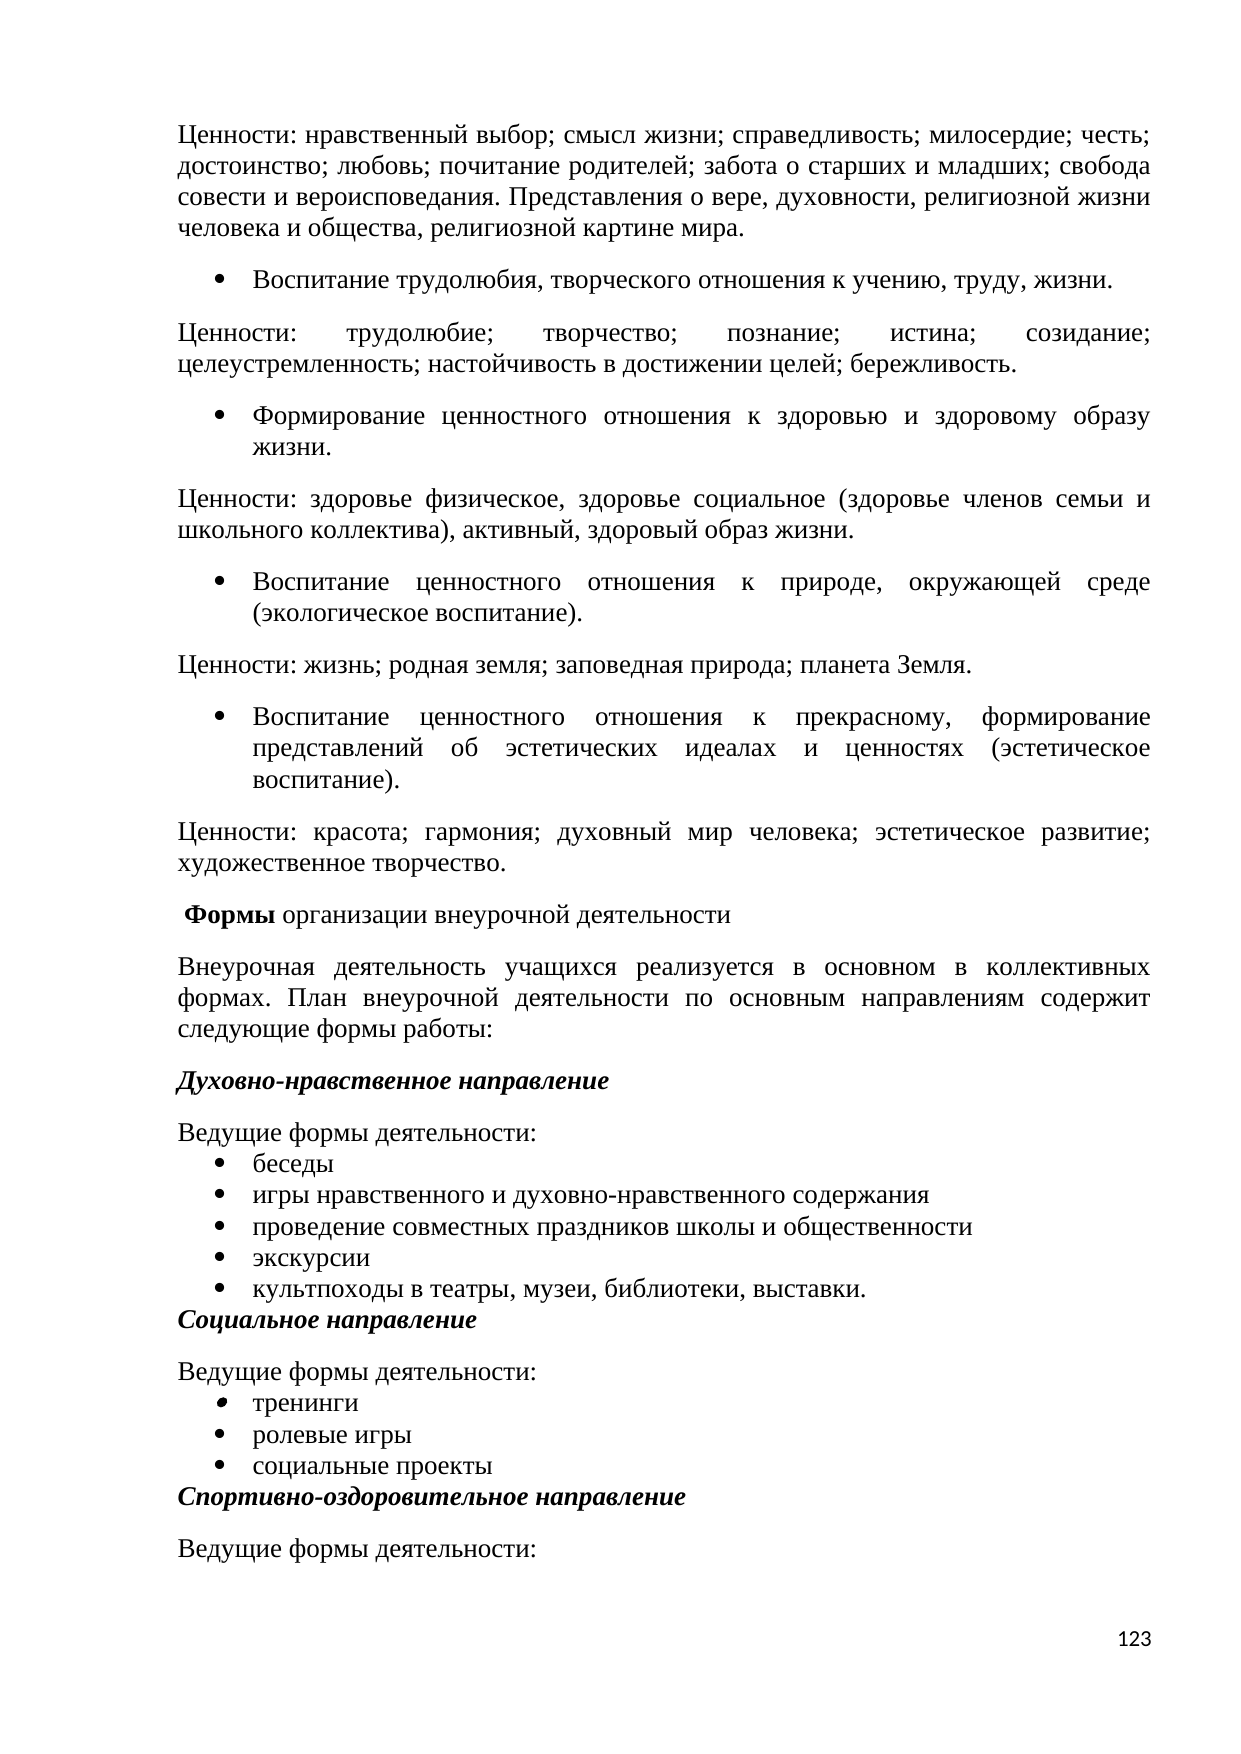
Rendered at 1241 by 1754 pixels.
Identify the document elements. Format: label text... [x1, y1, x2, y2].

text Ценности: жизнь; родная земля; заповедная природа; планета Земля. [177, 648, 1152, 679]
list проведение совместных праздников школы и общественности [215, 1210, 1152, 1241]
list Формирование ценностного отношения к здоровью и здоровому образу жизни. [215, 399, 1152, 461]
list беседы [215, 1147, 1152, 1178]
list культпоходы в театры, музеи, библиотеки, выставки. [215, 1272, 1152, 1303]
text Ценности: здоровье физическое, здоровье социальное (здоровье членов семьи и школьного коллектива), активный, здоровый образ жизни. [177, 482, 1152, 544]
text Духовно-нравственное направление [177, 1064, 1152, 1095]
text Ведущие формы деятельности: [177, 1116, 1152, 1147]
text Спортивно-оздоровительное направление [177, 1480, 1152, 1511]
text Ценности: красота; гармония; духовный мир человека; эстетическое развитие; художественное творчество. [177, 815, 1152, 877]
list ролевые игры [215, 1418, 1152, 1449]
text Ценности: трудолюбие; творчество; познание; истина; созидание; целеустремленность; настойчивость в достижении целей; бережливость. [177, 316, 1152, 378]
text Ведущие формы деятельности: [177, 1355, 1152, 1387]
text Социальное направление [177, 1303, 1152, 1334]
text Ценности: нравственный выбор; смысл жизни; справедливость; милосердие; честь; достоинство; любовь; почитание родителей; забота о старших и младших; свобода совести и вероисповедания. Представления о вере, духовности, религиозной жизни человека и общества, религиозной картине мира. [177, 118, 1152, 243]
text Внеурочная деятельность учащихся реализуется в основном в коллективных формах. План внеурочной деятельности по основным направлениям содержит следующие формы работы: [177, 950, 1152, 1043]
list Воспитание трудолюбия, творческого отношения к учению, труду, жизни. [215, 263, 1152, 295]
list Воспитание ценностного отношения к природе, окружающей среде (экологическое воспитание). [215, 565, 1152, 627]
text Формы организации внеурочной деятельности [177, 898, 1152, 929]
list социальные проекты [215, 1449, 1152, 1480]
list Воспитание ценностного отношения к прекрасному, формирование представлений об эстетических идеалах и ценностях (эстетическое воспитание). [215, 700, 1152, 794]
list экскурсии [215, 1241, 1152, 1272]
text Ведущие формы деятельности: [177, 1532, 1152, 1563]
list тренинги [215, 1387, 1152, 1418]
list игры нравственного и духовно-нравственного содержания [215, 1178, 1152, 1210]
